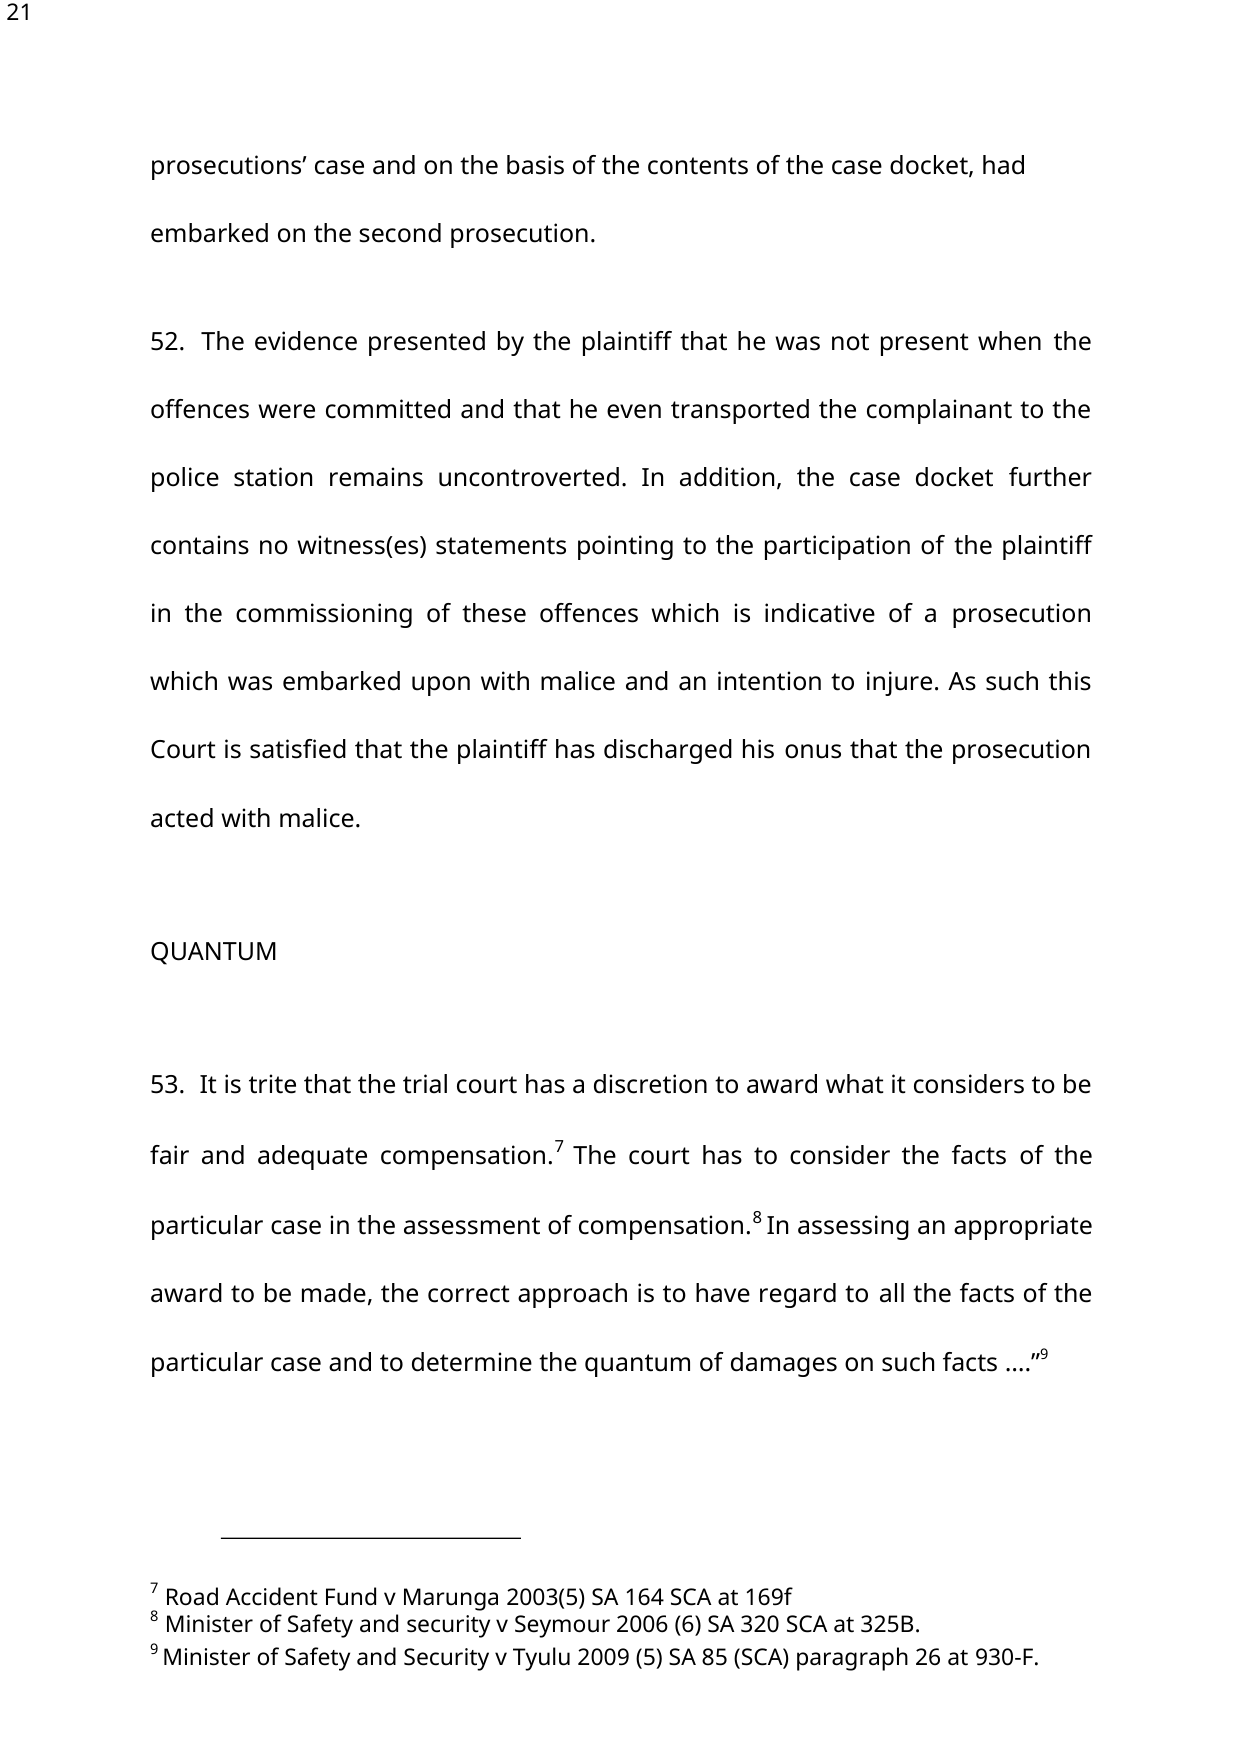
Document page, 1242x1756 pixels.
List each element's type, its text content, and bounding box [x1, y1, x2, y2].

text 53. It is trite that the trial court has a discretion to award what it considers to be fair and adequate compensation.7 The court has to consider the facts of the particular case in the assessment of compensation.8 In assessing an appropriate award to be made, the correct approach is to have regard to all the facts of the particular case and to determine the quantum of damages on such facts ….”9 [150, 1067, 1093, 1378]
text 8 Minister of Safety and security v Seymour 2006 (6) SA 320 SCA at 325B. [150, 1611, 1108, 1638]
text 52. The evidence presented by the plaintiff that he was not present when the offences were committed and that he even transported the complainant to the police station remains uncontroverted. In addition, the case docket further contains no witness(es) statements pointing to the participation of the plaintiff in the commissioning of these offences which is indicative of a prosecution which was embarked upon with malice and an intention to injure. As such this Court is satisfied that the plaintiff has discharged his onus that the prosecution acted with malice. [150, 323, 1092, 834]
text 9 Minister of Safety and Security v Tyulu 2009 (5) SA 85 (SCA) paragraph 26 at 930-F. [150, 1639, 1070, 1672]
text 7 Road Accident Fund v Marunga 2003(5) SA 164 SCA at 169f [150, 1583, 1108, 1611]
text QUANTUM [150, 933, 1108, 968]
text prosecutions’ case and on the basis of the contents of the case docket, had embarked on the second prosecution. [150, 147, 1108, 250]
